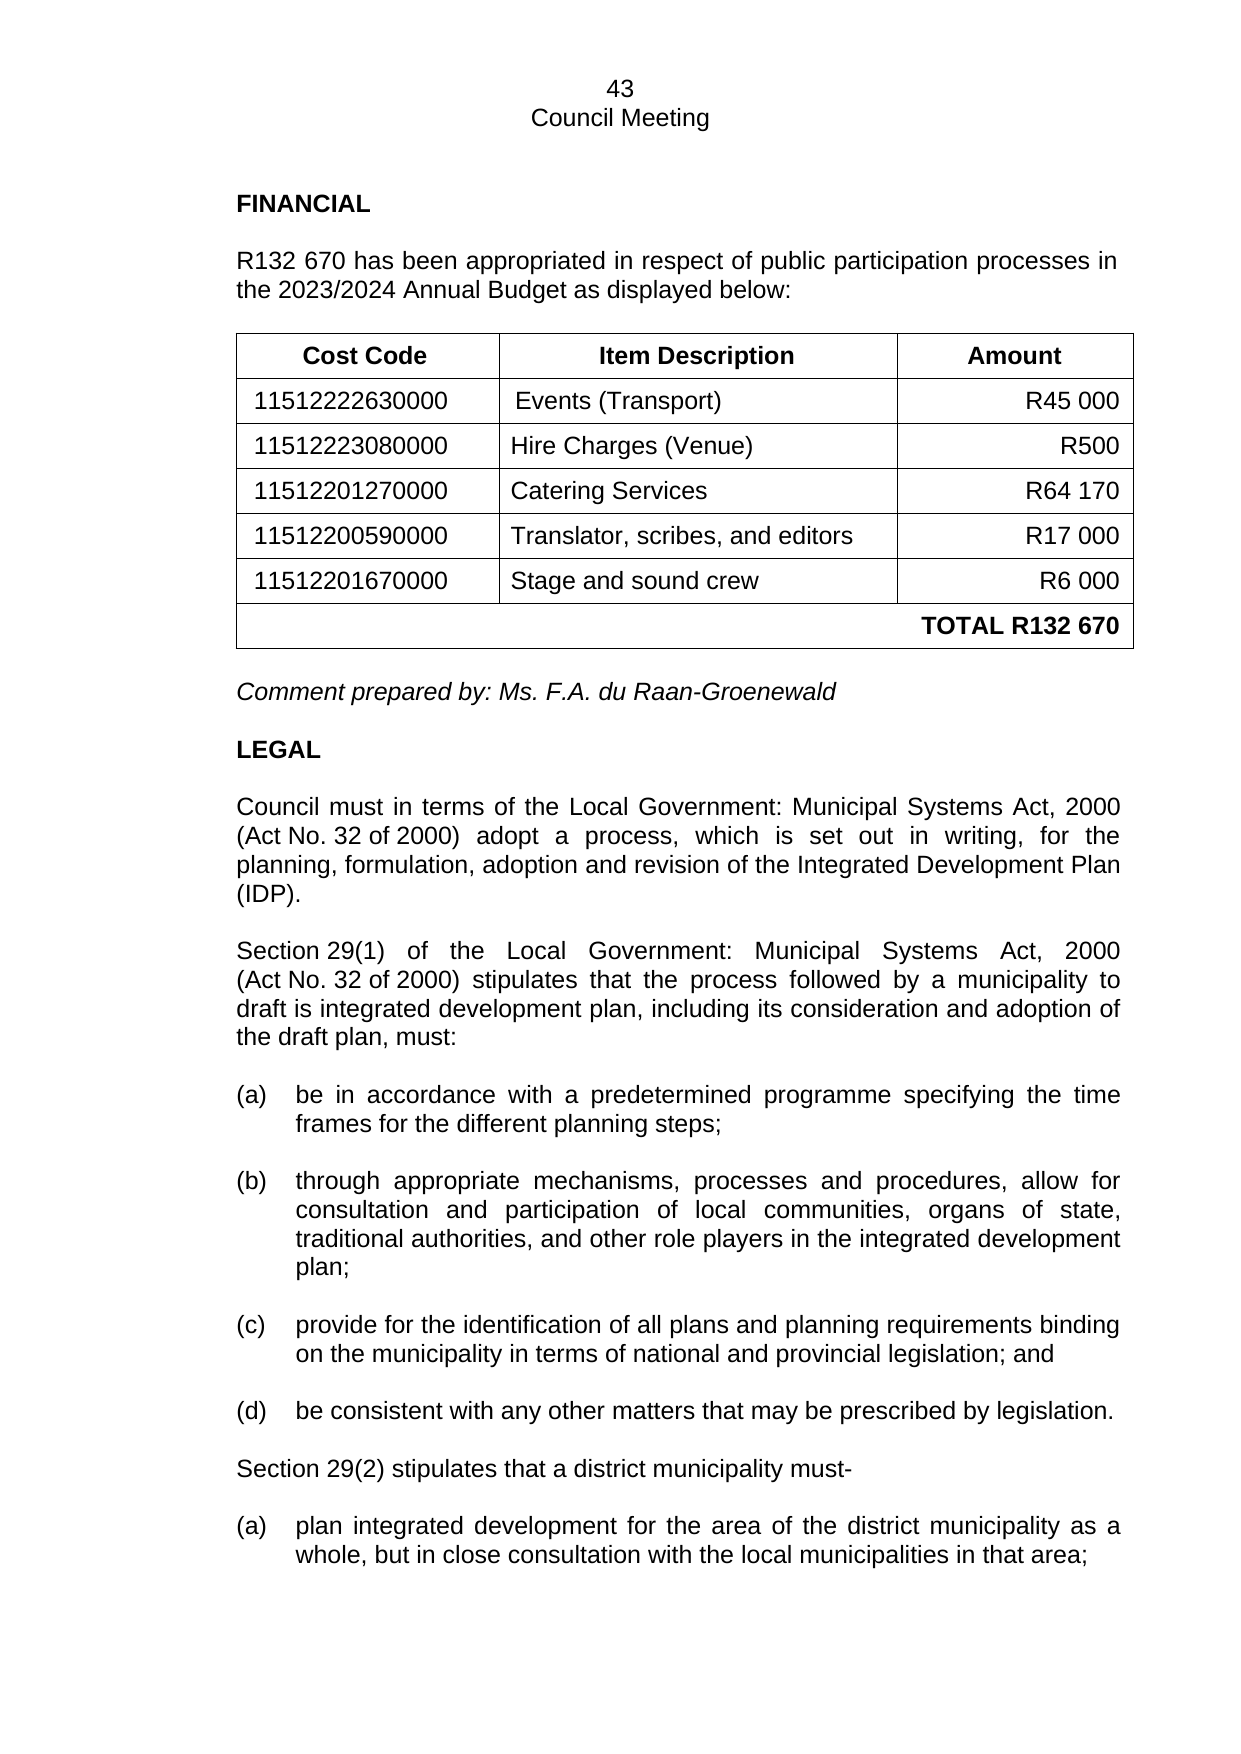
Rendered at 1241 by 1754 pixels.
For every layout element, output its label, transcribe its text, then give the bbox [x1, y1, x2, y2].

table_cell 11512222630000 [237, 379, 499, 423]
table_cell R6 000 [898, 559, 1133, 603]
table_cell Hire Charges (Venue) [500, 424, 897, 468]
list be consistent with any other matters that may be prescribed by legislation. [236, 1396, 1122, 1425]
table_cell 11512200590000 [237, 514, 499, 558]
text Section 29(1) of the Local Government: Municipal Systems Act, 2000 (Act No. 32 of 2000) stipulates that the process followed by a municipality to draft is integrated development plan, including its consideration and adoption of the draft plan, must: [236, 936, 1122, 1051]
list be in accordance with a predetermined programme specifying the time frames for the different planning steps; [236, 1080, 1122, 1137]
table_cell R64 170 [898, 469, 1133, 513]
list through appropriate mechanisms, processes and procedures, allow for consultation and participation of local communities, organs of state, traditional authorities, and other role players in the integrated development plan; [236, 1166, 1122, 1281]
table_cell 11512201670000 [237, 559, 499, 603]
table_header Item Description [500, 334, 897, 378]
table_cell 11512201270000 [237, 469, 499, 513]
list provide for the identification of all plans and planning requirements binding on the municipality in terms of national and provincial legislation; and [236, 1310, 1122, 1367]
table_cell R500 [898, 424, 1133, 468]
table_cell Events (Transport) [500, 379, 897, 423]
text Section 29(2) stipulates that a district municipality must- [236, 1454, 1122, 1482]
text Comment prepared by: Ms. F.A. du Raan-Groenewald [236, 677, 1122, 706]
table_cell 11512223080000 [237, 424, 499, 468]
text Council must in terms of the Local Government: Municipal Systems Act, 2000 (Act No. 32 of 2000) adopt a process, which is set out in writing, for the planning, formulation, adoption and revision of the Integrated Development Plan (IDP). [236, 792, 1122, 907]
text FINANCIAL [161, 189, 1122, 218]
table_cell Translator, scribes, and editors [500, 514, 897, 558]
text LEGAL [236, 735, 1122, 764]
table_cell R17 000 [898, 514, 1133, 558]
table_cell TOTAL R132 670 [237, 604, 1133, 648]
list plan integrated development for the area of the district municipality as a whole, but in close consultation with the local municipalities in that area; [236, 1511, 1122, 1569]
table_cell Stage and sound crew [500, 559, 897, 603]
table_header Amount [898, 334, 1133, 378]
table_cell R45 000 [898, 379, 1133, 423]
text R132 670 has been appropriated in respect of public participation processes in the 2023/2024 Annual Budget as displayed below: [236, 246, 1119, 304]
table_header Cost Code [237, 334, 499, 378]
table_cell Catering Services [500, 469, 897, 513]
